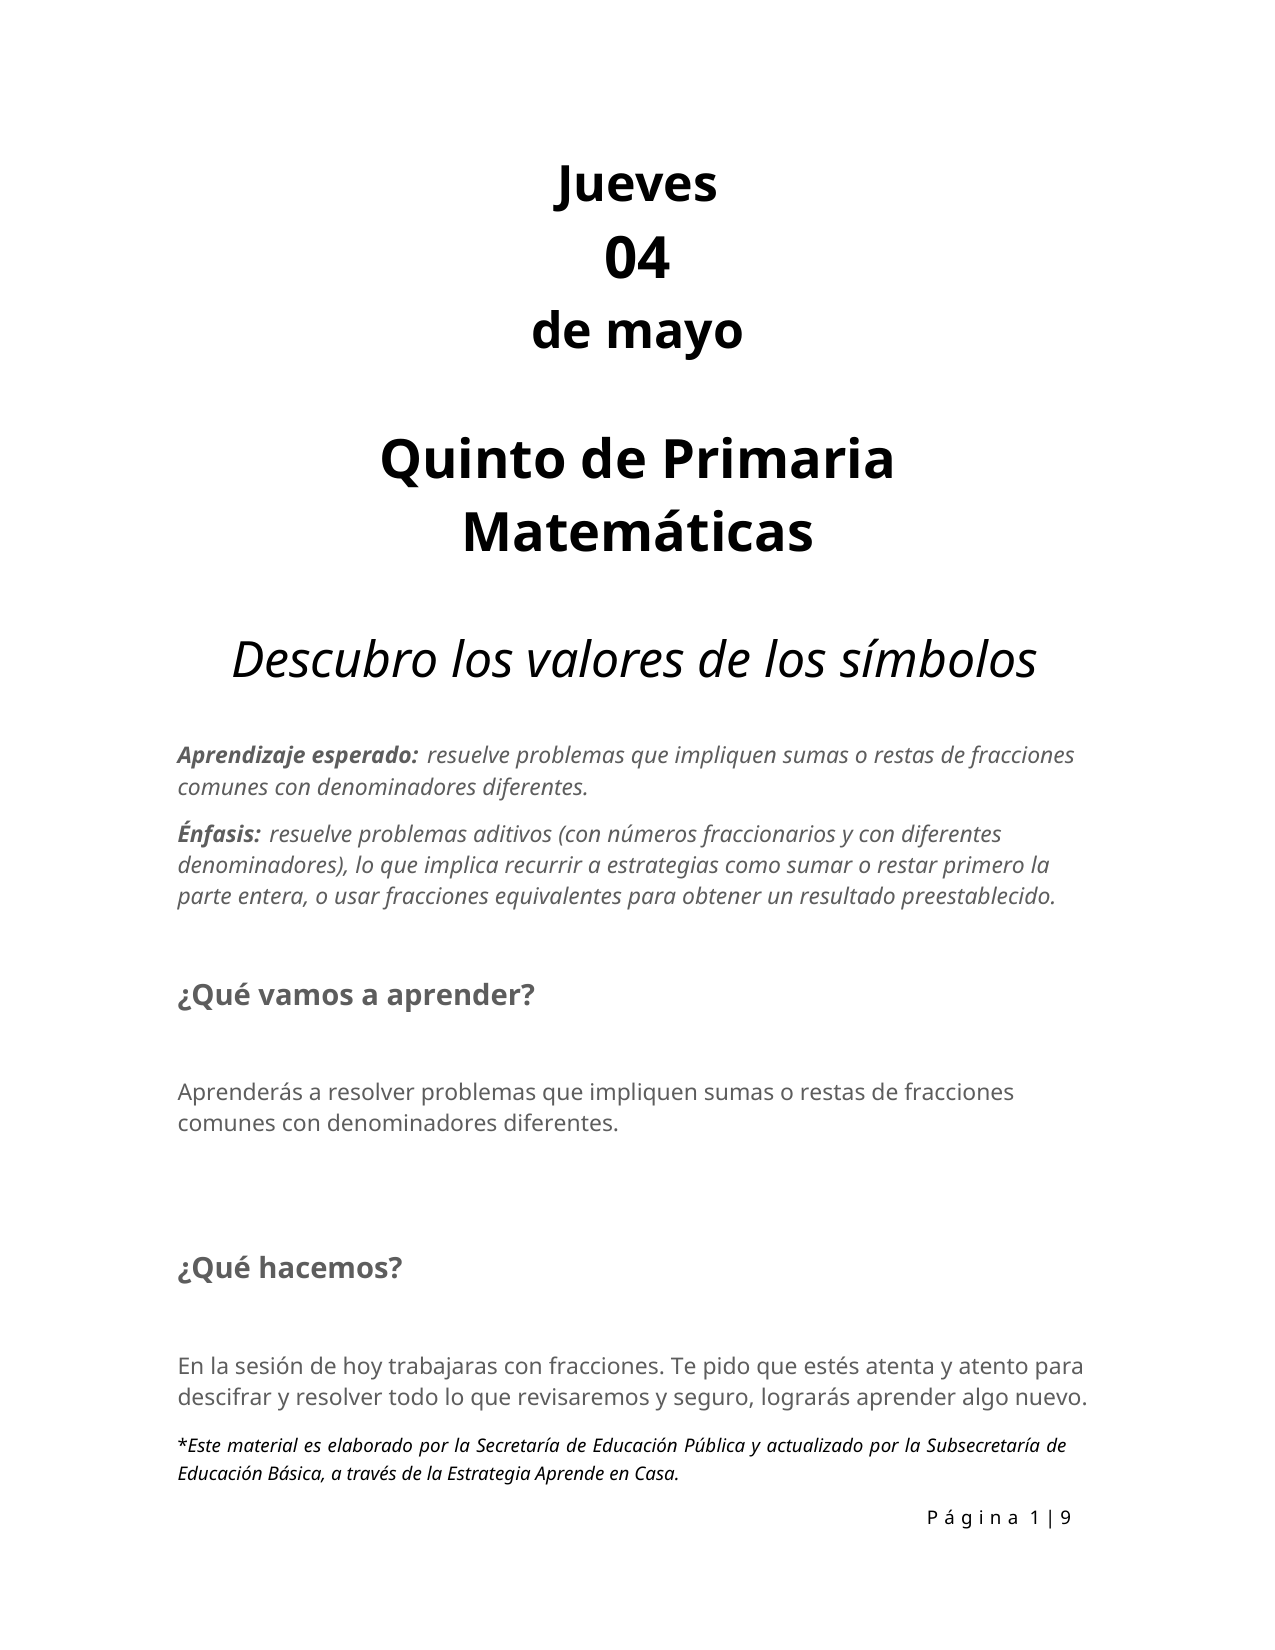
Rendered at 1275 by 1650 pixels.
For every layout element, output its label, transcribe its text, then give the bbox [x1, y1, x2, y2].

text ¿Qué hacemos? [177, 1248, 1098, 1287]
text Énfasis: resuelve problemas aditivos (con números fraccionarios y con diferentes denominadores), lo que implica recurrir a estrategias como sumar o restar primero la parte entera, o usar fracciones equivalentes para obtener un resultado preestablecido. [177, 817, 1098, 911]
text ¿Qué vamos a aprender? [177, 974, 1098, 1013]
text Aprendizaje esperado: resuelve problemas que impliquen sumas o restas de fracciones comunes con denominadores diferentes. [177, 739, 1098, 802]
text Descubro los valores de los símbolos [177, 624, 1098, 692]
text Aprenderás a resolver problemas que impliquen sumas o restas de fracciones comunes con denominadores diferentes. [177, 1076, 1098, 1138]
text Quinto de Primaria [177, 420, 1098, 494]
text Matemáticas [177, 494, 1098, 568]
text 04 [177, 216, 1098, 295]
text Jueves [177, 148, 1098, 216]
text de mayo [177, 295, 1098, 363]
text En la sesión de hoy trabajaras con fracciones. Te pido que estés atenta y atento para descifrar y resolver todo lo que revisaremos y seguro, lograrás aprender algo nuevo. [177, 1350, 1098, 1412]
